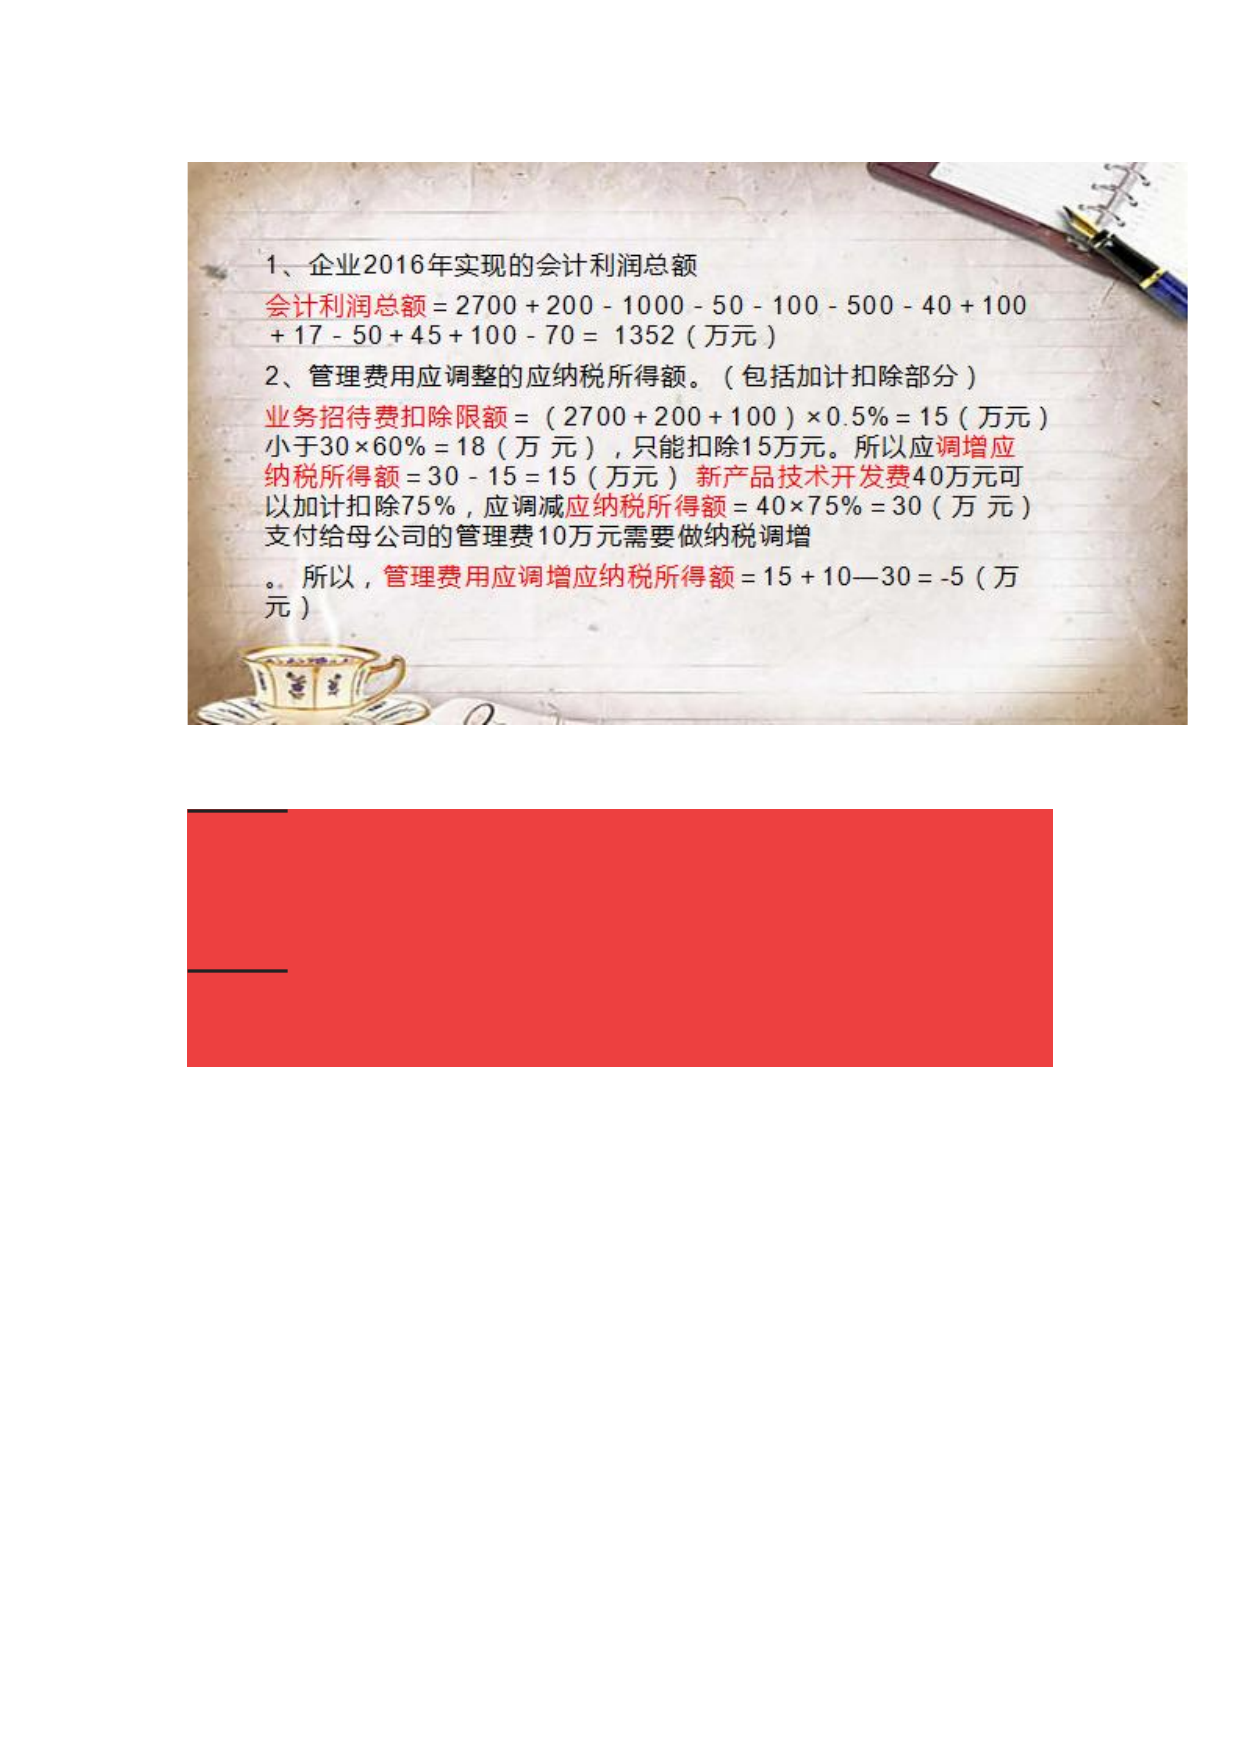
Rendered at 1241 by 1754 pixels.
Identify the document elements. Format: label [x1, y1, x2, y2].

picture [187, 162, 1188, 725]
